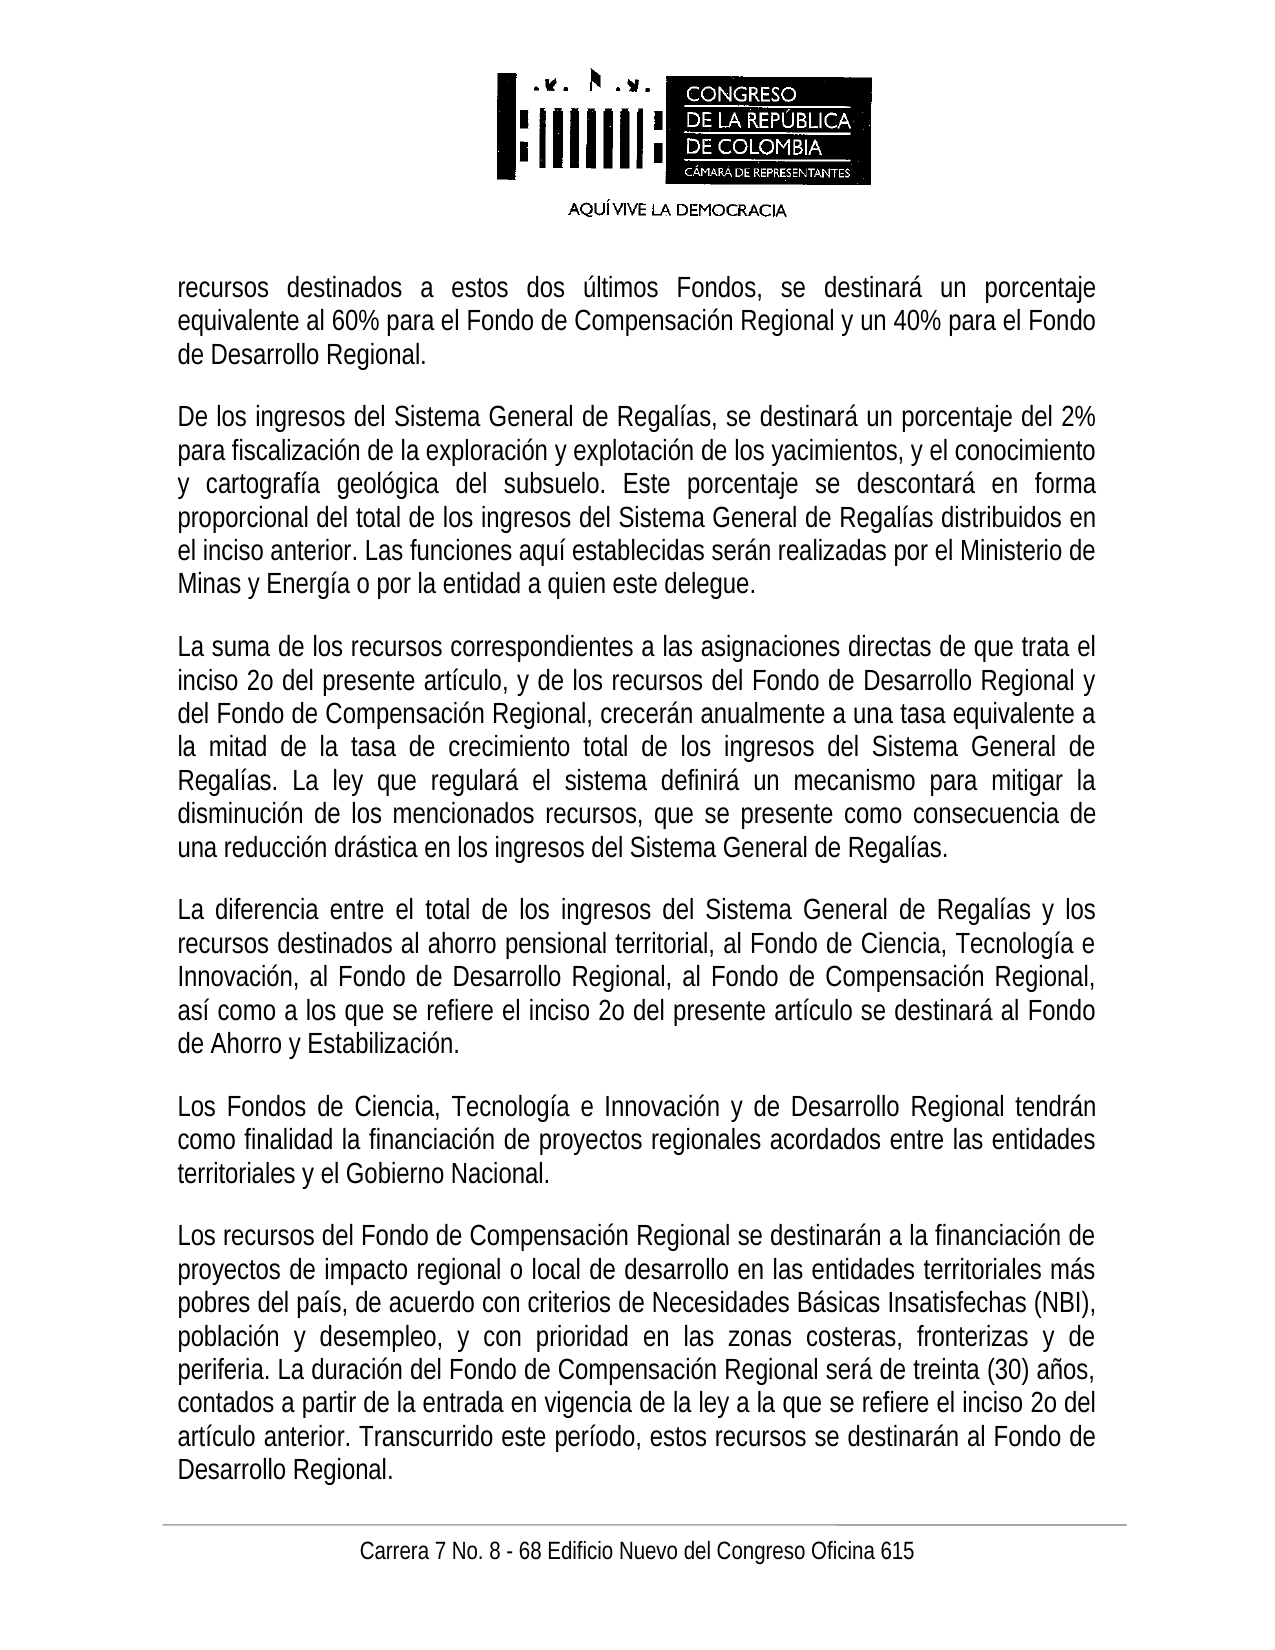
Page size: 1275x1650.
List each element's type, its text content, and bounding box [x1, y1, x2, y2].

picture [495, 67, 877, 220]
text Los Fondos de Ciencia, Tecnología e Innovación y de Desarrollo Regional tendrán como finalidad la financiación de proyectos regionales acordados entre las entidades territoriales y el Gobierno Nacional. [177, 1089, 1098, 1189]
text La suma de los recursos correspondientes a las asignaciones directas de que trata el inciso 2o del presente artículo, y de los recursos del Fondo de Desarrollo Regional y del Fondo de Compensación Regional, crecerán anualmente a una tasa equivalente a la mitad de la tasa de crecimiento total de los ingresos del Sistema General de Regalías. La ley que regulará el sistema definirá un mecanismo para mitigar la disminución de los mencionados recursos, que se presente como consecuencia de una reducción drástica en los ingresos del Sistema General de Regalías. [177, 629, 1098, 863]
text Los recursos del Fondo de Compensación Regional se destinarán a la financiación de proyectos de impacto regional o local de desarrollo en las entidades territoriales más pobres del país, de acuerdo con criterios de Necesidades Básicas Insatisfechas (NBI), población y desempleo, y con prioridad en las zonas costeras, fronterizas y de periferia. La duración del Fondo de Compensación Regional será de treinta (30) años, contados a partir de la entrada en vigencia de la ley a la que se refiere el inciso 2o del artículo anterior. Transcurrido este período, estos recursos se destinarán al Fondo de Desarrollo Regional. [177, 1218, 1098, 1486]
text La diferencia entre el total de los ingresos del Sistema General de Regalías y los recursos destinados al ahorro pensional territorial, al Fondo de Ciencia, Tecnología e Innovación, al Fondo de Desarrollo Regional, al Fondo de Compensación Regional, así como a los que se refiere el inciso 2o del presente artículo se destinará al Fondo de Ahorro y Estabilización. [177, 892, 1098, 1060]
text De los ingresos del Sistema General de Regalías, se destinará un porcentaje del 2% para fiscalización de la exploración y explotación de los yacimientos, y el conocimiento y cartografía geológica del subsuelo. Este porcentaje se descontará en forma proporcional del total de los ingresos del Sistema General de Regalías distribuidos en el inciso anterior. Las funciones aquí establecidas serán realizadas por el Ministerio de Minas y Energía o por la entidad a quien este delegue. [177, 399, 1098, 600]
